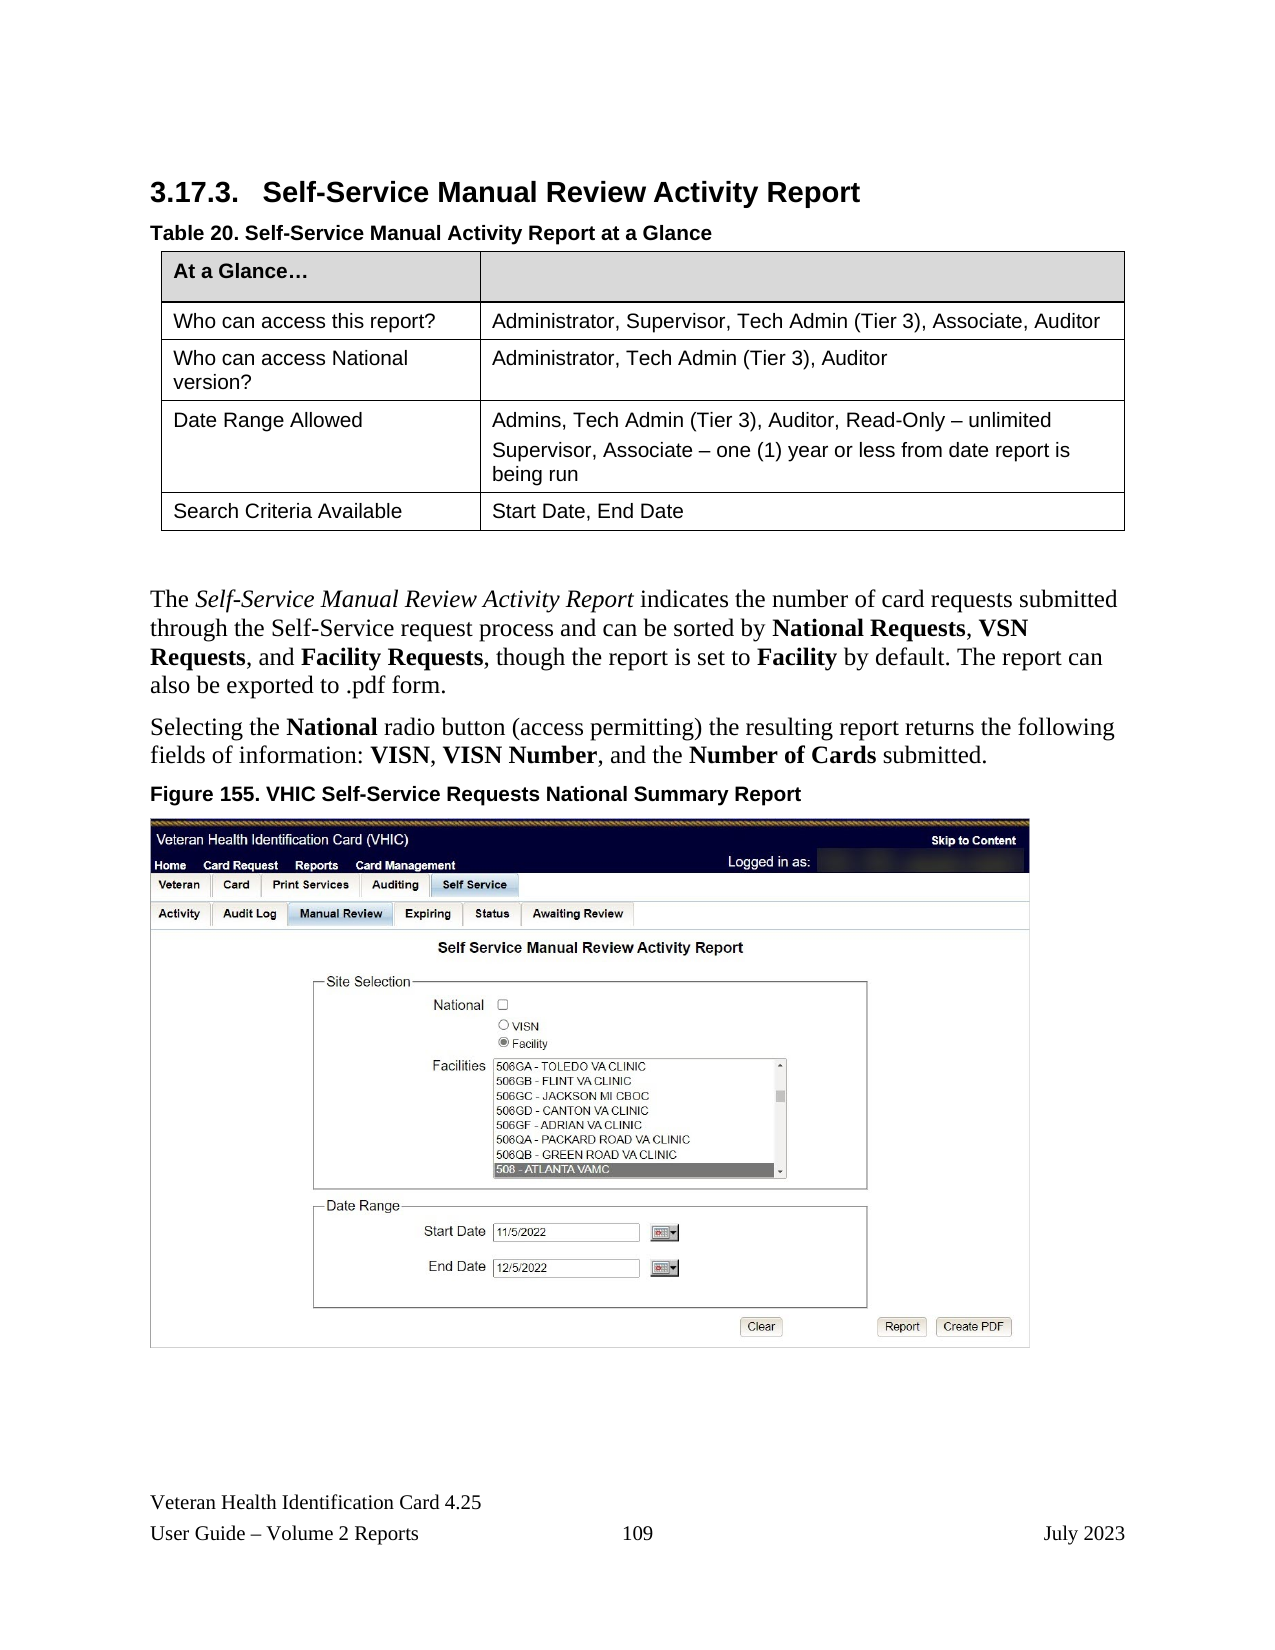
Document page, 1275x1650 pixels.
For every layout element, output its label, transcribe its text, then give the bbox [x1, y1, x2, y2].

table_header [481, 252, 1124, 301]
table_cell Who can access National version? [162, 340, 480, 400]
table_cell Start Date, End Date [481, 493, 1124, 529]
table_header At a Glance… [162, 252, 480, 301]
table_cell Date Range Allowed [162, 401, 480, 492]
text Table 20. Self-Service Manual Activity Report at a Glance [150, 221, 1125, 245]
subtitle Self-Service Manual Review Activity Report [150, 175, 1125, 208]
text The Self-Service Manual Review Activity Report indicates the number of card requests submitted through the Self-Service request process and can be sorted by National Requests, VSN Requests, and Facility Requests, though the report is set to Facility by default. The report can also be exported to .pdf form. [150, 584, 1125, 699]
picture [150, 818, 1030, 1348]
table_cell Who can access this report? [162, 303, 480, 339]
text Selecting the National radio button (access permitting) the resulting report returns the following fields of information: VISN, VISN Number, and the Number of Cards submitted. [150, 712, 1125, 769]
table_cell Administrator, Tech Admin (Tier 3), Auditor [481, 340, 1124, 400]
table_cell Administrator, Supervisor, Tech Admin (Tier 3), Associate, Auditor [481, 303, 1124, 339]
table_cell Search Criteria Available [162, 493, 480, 529]
table_cell Admins, Tech Admin (Tier 3), Auditor, Read-Only – unlimited Supervisor, Associate – one (1) year or less from date report is being run [481, 401, 1124, 492]
